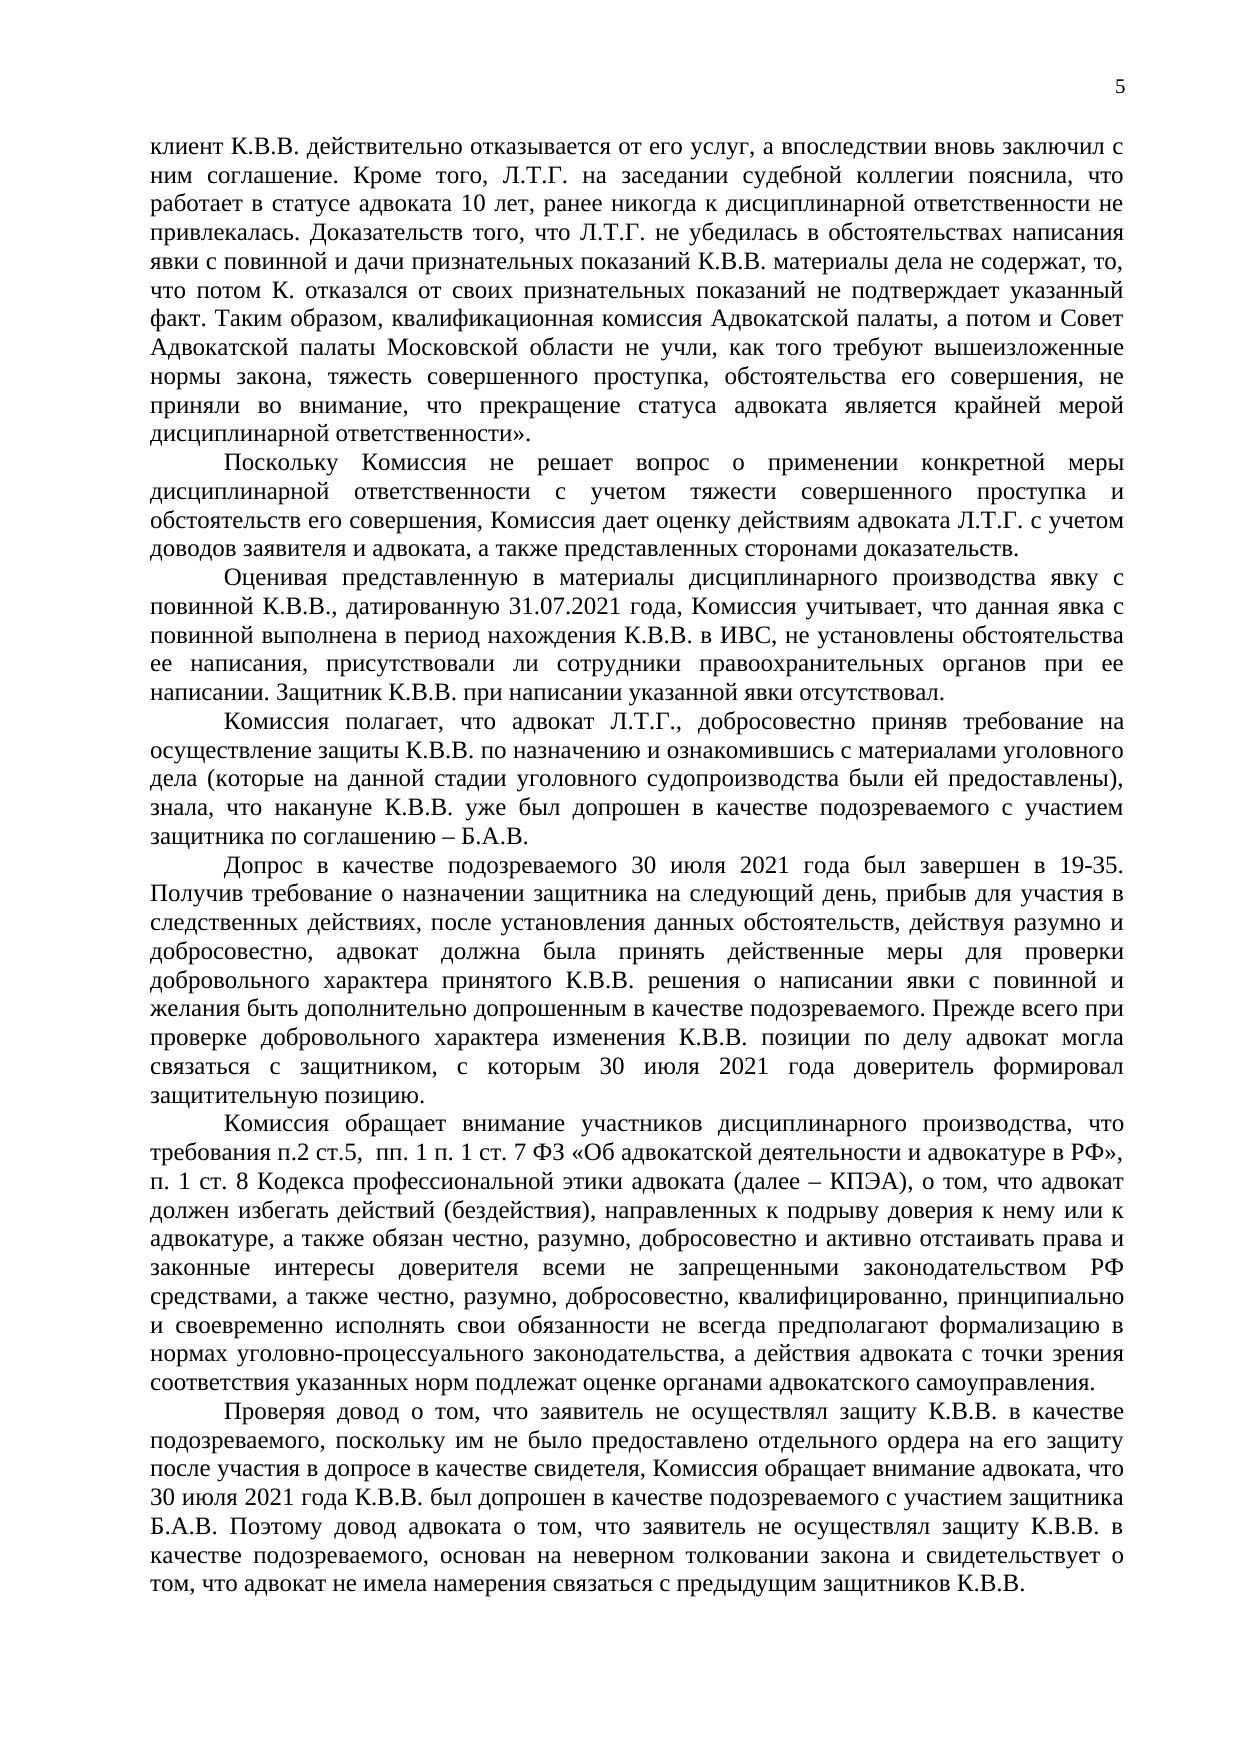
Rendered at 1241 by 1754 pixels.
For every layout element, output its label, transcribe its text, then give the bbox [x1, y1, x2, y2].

text Комиссия полагает, что адвокат Л.Т.Г., добросовестно приняв требование на осуществление защиты К.В.В. по назначению и ознакомившись с материалами уголовного дела (которые на данной стадии уголовного судопроизводства были ей предоставлены), знала, что накануне К.В.В. уже был допрошен в качестве подозреваемого с участием защитника по соглашению – Б.А.В. [150, 706, 1125, 850]
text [150, 131, 1125, 447]
text Оценивая представленную в материалы дисциплинарного производства явку с повинной К.В.В., датированную 31.07.2021 года, Комиссия учитывает, что данная явка с повинной выполнена в период нахождения К.В.В. в ИВС, не установлены обстоятельства ее написания, присутствовали ли сотрудники правоохранительных органов при ее написании. Защитник К.В.В. при написании указанной явки отсутствовал. [150, 562, 1125, 706]
text Допрос в качестве подозреваемого 30 июля 2021 года был завершен в 19-35. Получив требование о назначении защитника на следующий день, прибыв для участия в следственных действиях, после установления данных обстоятельств, действуя разумно и добросовестно, адвокат должна была принять действенные меры для проверки добровольного характера принятого К.В.В. решения о написании явки с повинной и желания быть дополнительно допрошенным в качестве подозреваемого. Прежде всего при проверке добровольного характера изменения К.В.В. позиции по делу адвокат могла связаться с защитником, с которым 30 июля 2021 года доверитель формировал защитительную позицию. [150, 850, 1125, 1108]
text Комиссия обращает внимание участников дисциплинарного производства, что требования п.2 ст.5, пп. 1 п. 1 ст. 7 ФЗ «Об адвокатской деятельности и адвокатуре в РФ», п. 1 ст. 8 Кодекса профессиональной этики адвоката (далее – КПЭА), о том, что адвокат должен избегать действий (бездействия), направленных к подрыву доверия к нему или к адвокатуре, а также обязан честно, разумно, добросовестно и активно отстаивать права и законные интересы доверителя всеми не запрещенными законодательством РФ средствами, а также честно, разумно, добросовестно, квалифицированно, принципиально и своевременно исполнять свои обязанности не всегда предполагают формализацию в нормах уголовно-процессуального законодательства, а действия адвоката с точки зрения соответствия указанных норм подлежат оценке органами адвокатского самоуправления. [150, 1108, 1125, 1396]
text Проверяя довод о том, что заявитель не осуществлял защиту К.В.В. в качестве подозреваемого, поскольку им не было предоставлено отдельного ордера на его защиту после участия в допросе в качестве свидетеля, Комиссия обращает внимание адвоката, что 30 июля 2021 года К.В.В. был допрошен в качестве подозреваемого с участием защитника Б.А.В. Поэтому довод адвоката о том, что заявитель не осуществлял защиту К.В.В. в качестве подозреваемого, основан на неверном толковании закона и свидетельствует о том, что адвокат не имела намерения связаться с предыдущим защитников К.В.В. [150, 1396, 1125, 1597]
text Поскольку Комиссия не решает вопрос о применении конкретной меры дисциплинарной ответственности с учетом тяжести совершенного проступка и обстоятельств его совершения, Комиссия дает оценку действиям адвоката Л.Т.Г. с учетом доводов заявителя и адвоката, а также представленных сторонами доказательств. [150, 447, 1125, 562]
